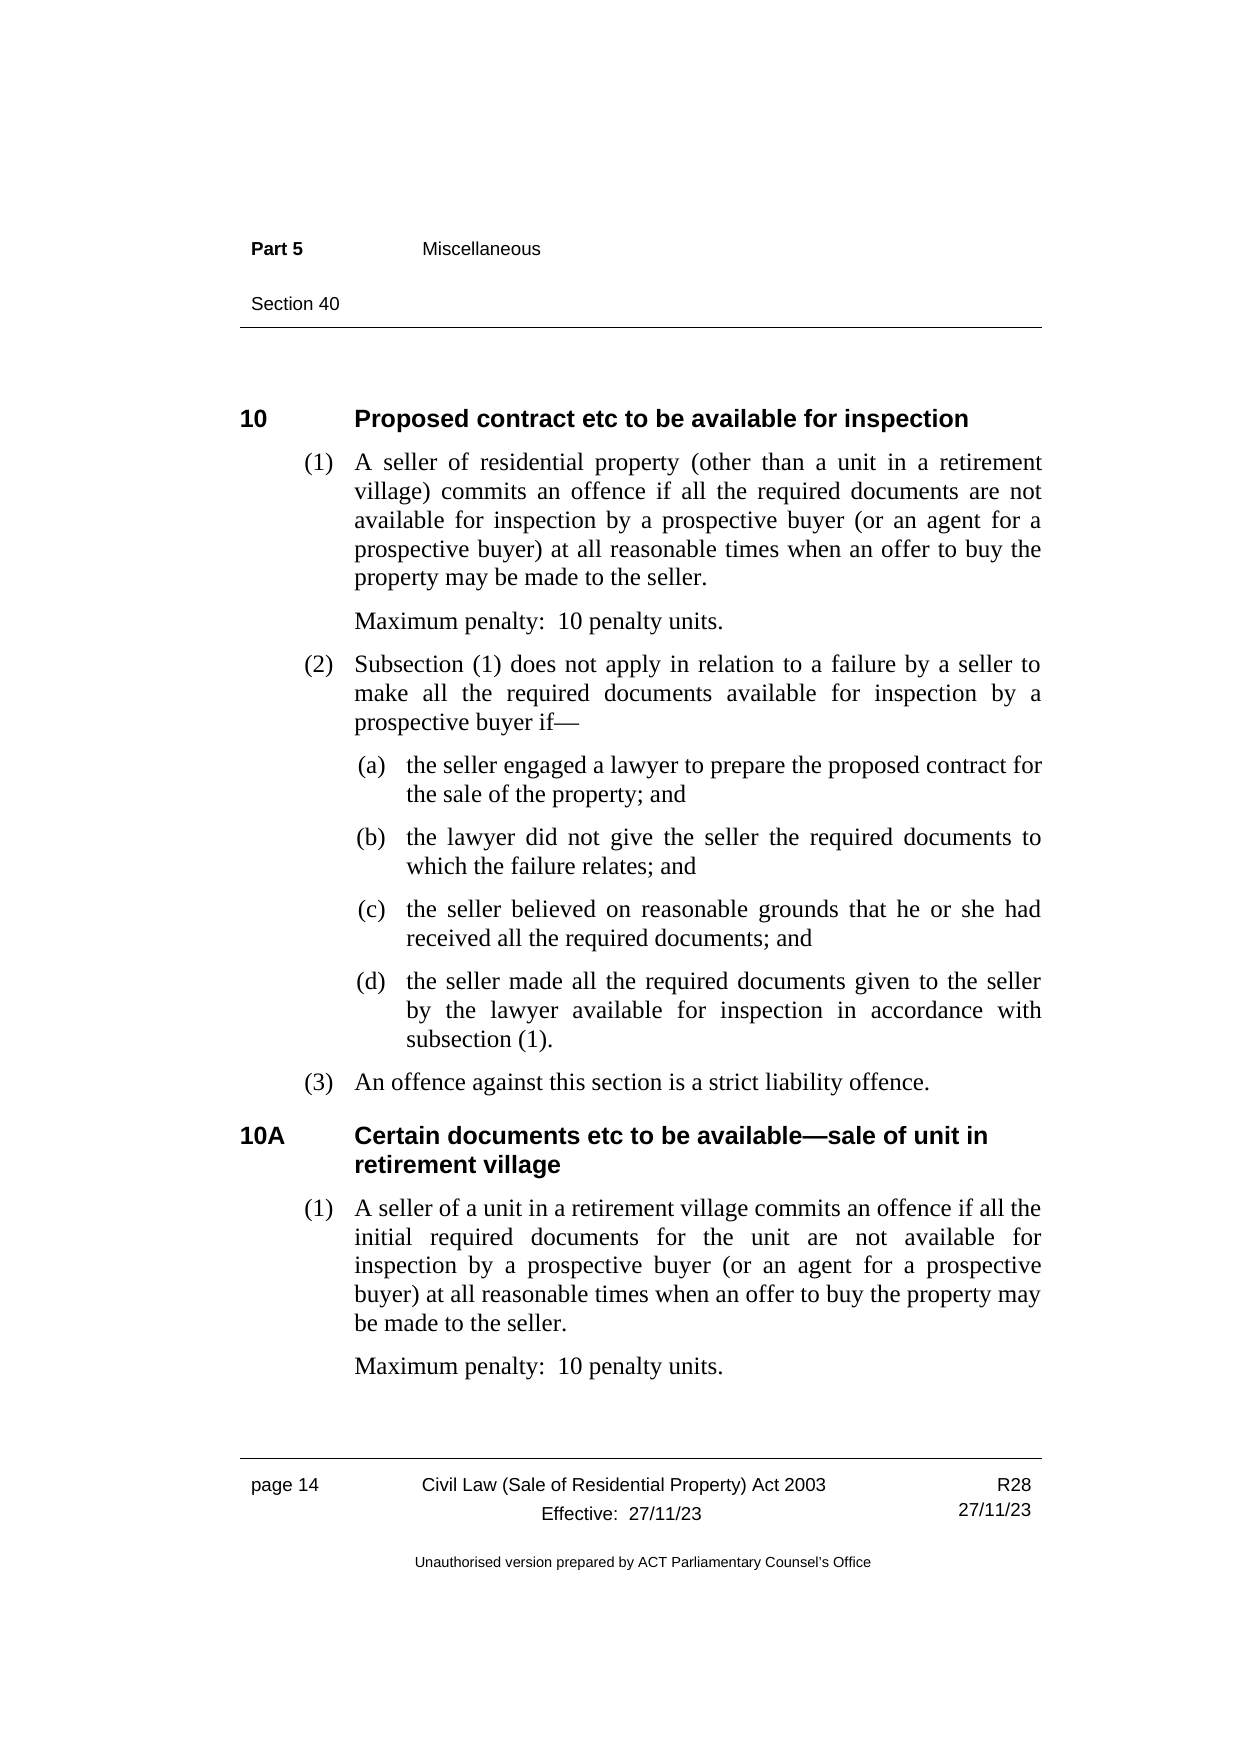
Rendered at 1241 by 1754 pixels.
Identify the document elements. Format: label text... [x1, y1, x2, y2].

text (d) the seller made all the required documents given to the seller by the lawyer available for inspection in accordance with subsection (1). [239, 966, 1042, 1052]
text 10A Certain documents etc to be available—sale of unit in retirement village [239, 1121, 1042, 1178]
text (b) the lawyer did not give the seller the required documents to which the failure relates; and [239, 822, 1042, 879]
text (c) the seller believed on reasonable grounds that he or she had received all the required documents; and [239, 894, 1042, 952]
text (1) A seller of a unit in a retirement village commits an offence if all the initial required documents for the unit are not available for inspection by a prospective buyer (or an agent for a prospective buyer) at all reasonable times when an offer to buy the property may be made to the seller. [239, 1193, 1042, 1337]
text (2) Subsection (1) does not apply in relation to a failure by a seller to make all the required documents available for inspection by a prospective buyer if— [239, 649, 1042, 735]
text (1) A seller of residential property (other than a unit in a retirement village) commits an offence if all the required documents are not available for inspection by a prospective buyer (or an agent for a prospective buyer) at all reasonable times when an offer to buy the property may be made to the seller. [239, 447, 1042, 591]
text Maximum penalty: 10 penalty units. [354, 1351, 1042, 1380]
text Maximum penalty: 10 penalty units. [354, 606, 1042, 634]
text (3) An offence against this section is a strict liability offence. [239, 1067, 1042, 1096]
text 10 Proposed contract etc to be available for inspection [239, 404, 1042, 433]
text (a) the seller engaged a lawyer to prepare the proposed contract for the sale of the property; and [239, 750, 1042, 807]
